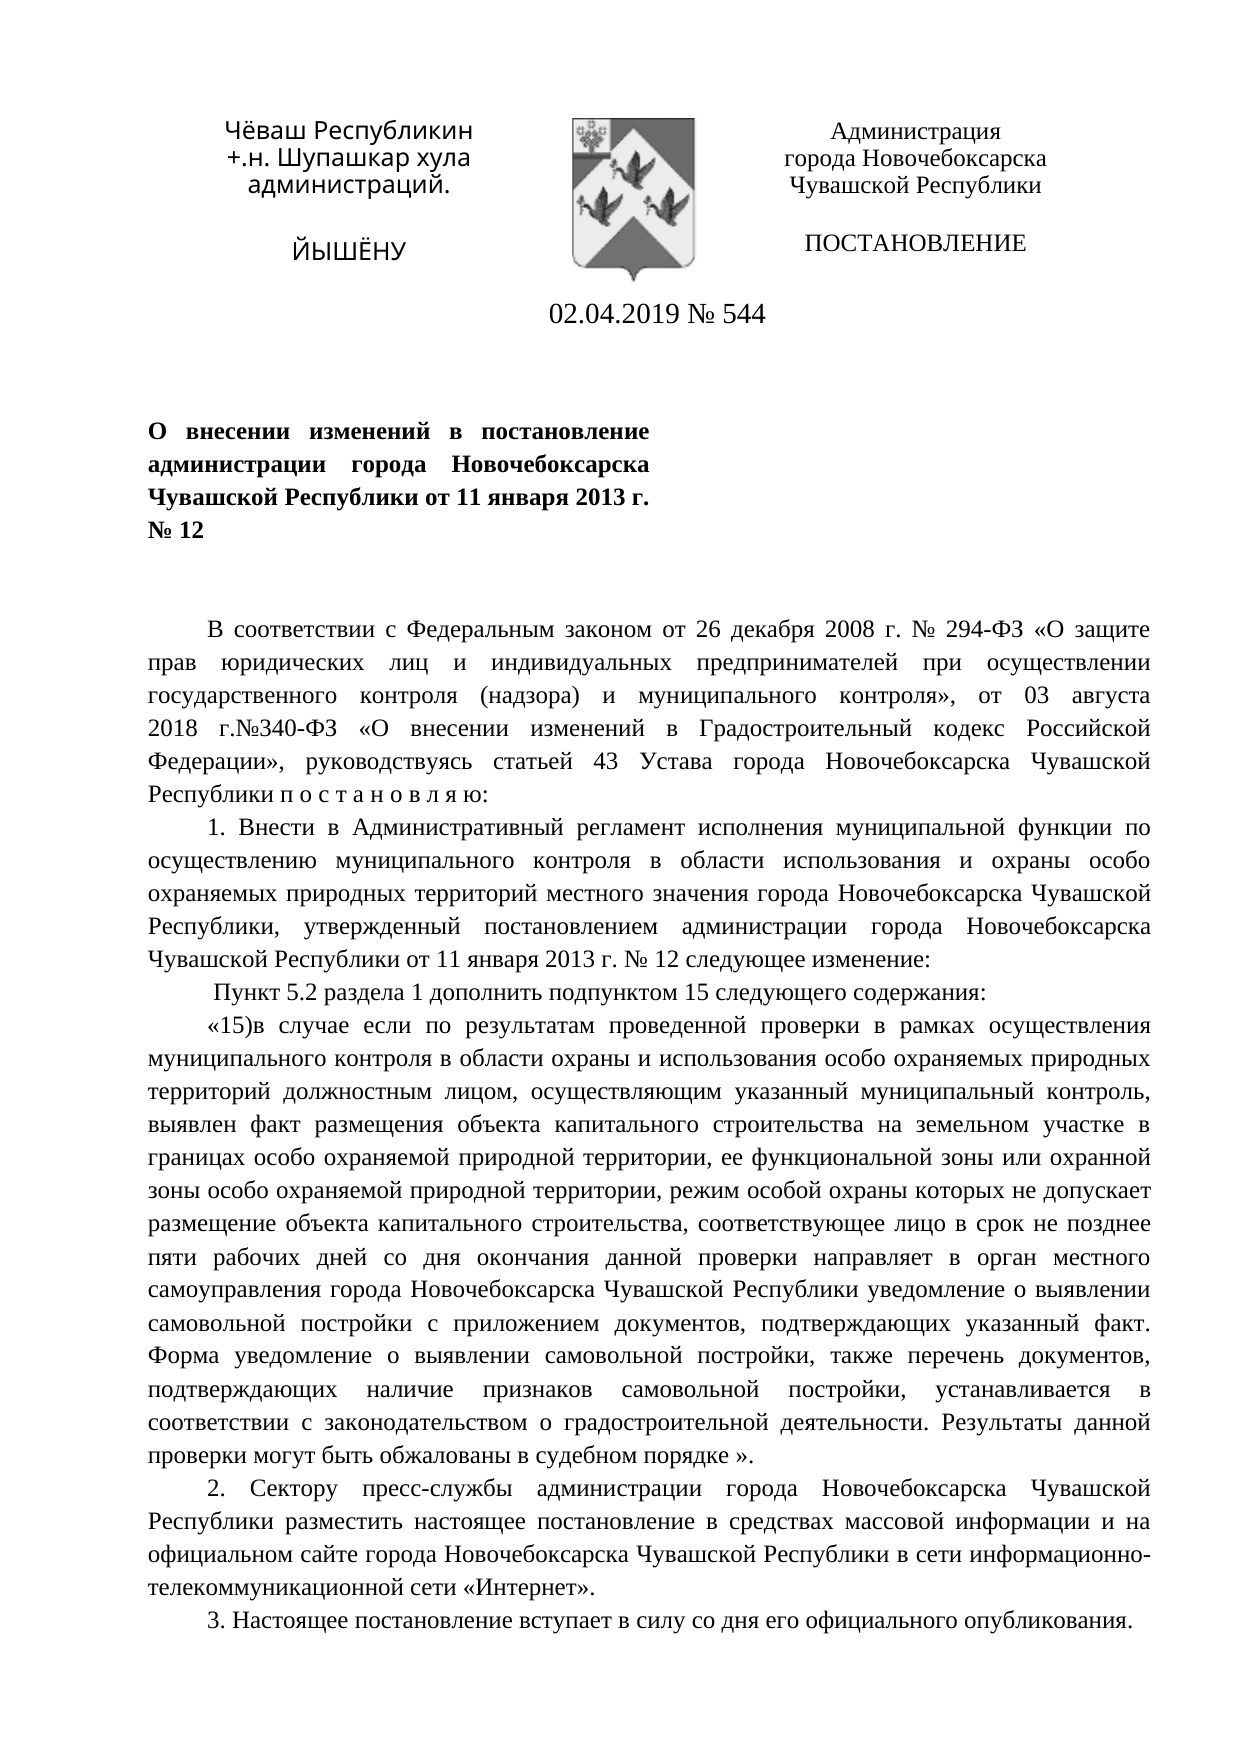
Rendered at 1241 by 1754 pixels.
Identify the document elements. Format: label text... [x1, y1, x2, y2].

table_header Чёваш Республикин +.н. Шупашкар хула администраций. ЙЫШЁНУ [136, 118, 561, 296]
text 3. Настоящее постановление вступает в силу со дня его официального опубликования. [148, 1605, 1167, 1633]
text 1. Внести в Административный регламент исполнения муниципальной функции по осуществлению муниципального контроля в области использования и охраны особо охраняемых природных территорий местного значения города Новочебоксарска Чувашской Республики, утвержденный постановлением администрации города Новочебоксарска Чувашской Республики от 11 января 2013 г. № 12 следующее изменение: [148, 812, 1152, 973]
table_header [561, 118, 709, 296]
text 02.04.2019 № 544 [148, 296, 1167, 330]
table_header Администрация города Новочебоксарска Чувашской Республики ПОСТАНОВЛЕНИЕ [709, 118, 1122, 296]
text О внесении изменений в постановление администрации города Новочебоксарска Чувашской Республики от 11 января 2013 г. № 12 [148, 416, 650, 544]
text 2. Сектору пресс-службы администрации города Новочебоксарска Чувашской Республики разместить настоящее постановление в средствах массовой информации и на официальном сайте города Новочебоксарска Чувашской Республики в сети информационно-телекоммуникационной сети «Интернет». [148, 1473, 1152, 1601]
text В соответствии с Федеральным законом от 26 декабря 2008 г. № 294-ФЗ «О защите прав юридических лиц и индивидуальных предпринимателей при осуществлении государственного контроля (надзора) и муниципального контроля», от 03 августа 2018 г.№340-ФЗ «О внесении изменений в Градостроительный кодекс Российской Федерации», руководствуясь статьей 43 Устава города Новочебоксарска Чувашской Республики п о с т а н о в л я ю: [148, 614, 1152, 808]
text «15)в случае если по результатам проведенной проверки в рамках осуществления муниципального контроля в области охраны и использования особо охраняемых природных территорий должностным лицом, осуществляющим указанный муниципальный контроль, выявлен факт размещения объекта капитального строительства на земельном участке в границах особо охраняемой природной территории, ее функциональной зоны или охранной зоны особо охраняемой природной территории, режим особой охраны которых не допускает размещение объекта капитального строительства, соответствующее лицо в срок не позднее пяти рабочих дней со дня окончания данной проверки направляет в орган местного самоуправления города Новочебоксарска Чувашской Республики уведомление о выявлении самовольной постройки с приложением документов, подтверждающих указанный факт. Форма уведомление о выявлении самовольной постройки, также перечень документов, подтверждающих наличие признаков самовольной постройки, устанавливается в соответствии с законодательством о градостроительной деятельности. Результаты данной проверки могут быть обжалованы в судебном порядке ». [148, 1010, 1152, 1468]
text Пункт 5.2 раздела 1 дополнить подпунктом 15 следующего содержания: [148, 977, 1167, 1006]
